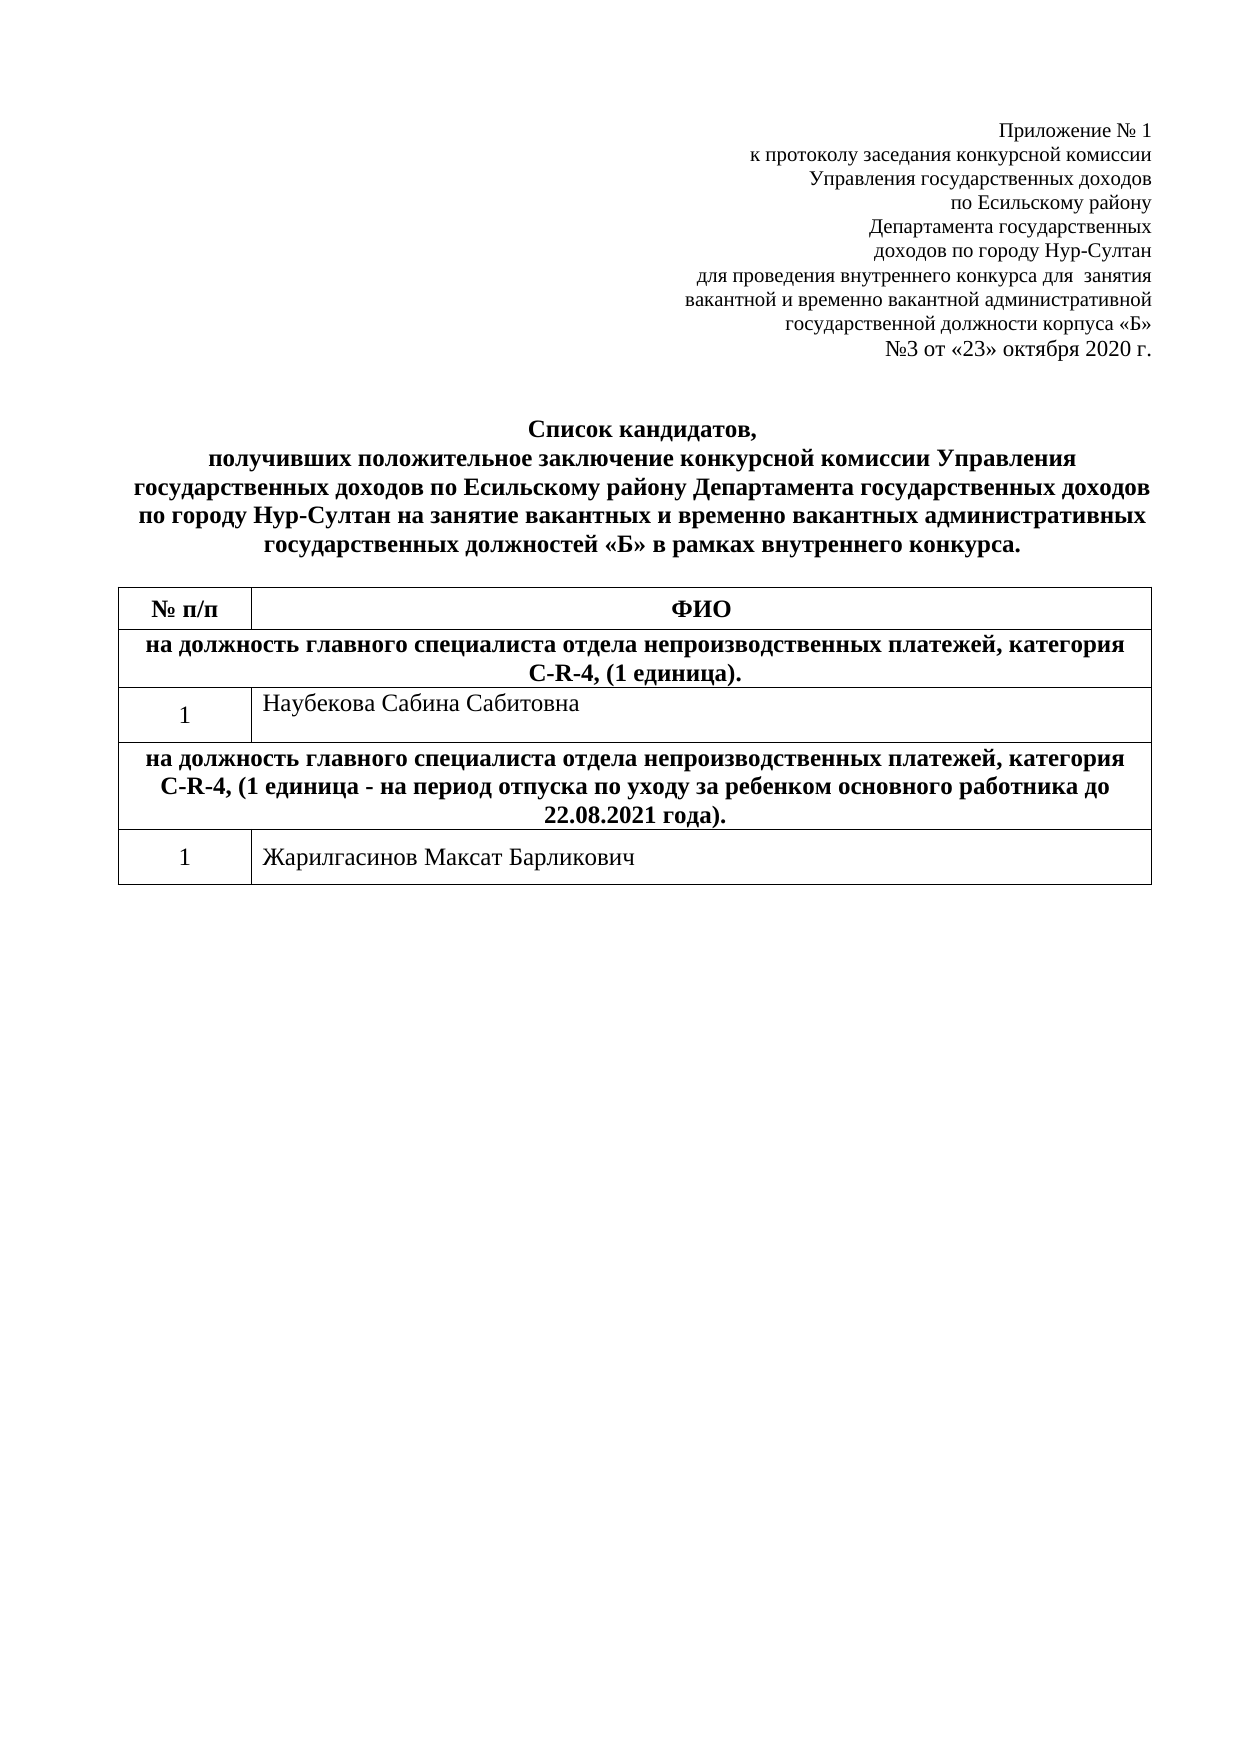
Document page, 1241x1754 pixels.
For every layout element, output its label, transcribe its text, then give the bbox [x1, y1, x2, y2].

text Приложение № 1 [177, 118, 1152, 142]
text для проведения внутреннего конкурса для занятия [177, 262, 1152, 287]
table_header № п/п [119, 588, 251, 628]
table_cell на должность главного специалиста отдела непроизводственных платежей, категория С-R-4, (1 единица). [119, 630, 1151, 687]
text Департамента государственных [177, 214, 1152, 238]
text Управления государственных доходов [177, 166, 1152, 190]
text получивших положительное заключение конкурсной комиссии Управления государственных доходов по Есильскому району Департамента государственных доходов по городу Нур-Султан на занятие вакантных и временно вакантных административных государственных должностей «Б» в рамках внутреннего конкурса. [133, 443, 1152, 558]
table_cell Жарилгасинов Максат Барликович [252, 830, 1151, 883]
text Список кандидатов, [133, 414, 1152, 443]
text к протоколу заседания конкурсной комиссии [177, 142, 1152, 166]
table_header ФИО [252, 588, 1151, 628]
text по Есильскому району [177, 190, 1152, 214]
text вакантной и временно вакантной административной [177, 287, 1152, 311]
table_cell 1 [119, 830, 251, 883]
table_cell 1 [119, 688, 251, 742]
table_cell Наубекова Сабина Сабитовна [252, 688, 1151, 742]
text государственной должности корпуса «Б» [177, 311, 1152, 335]
text доходов по городу Нур-Султан [177, 238, 1152, 262]
text №3 от «23» октября 2020 г. [177, 335, 1152, 361]
table_cell на должность главного специалиста отдела непроизводственных платежей, категория С-R-4, (1 единица - на период отпуска по уходу за ребенком основного работника до 22.08.2021 года). [119, 743, 1151, 829]
